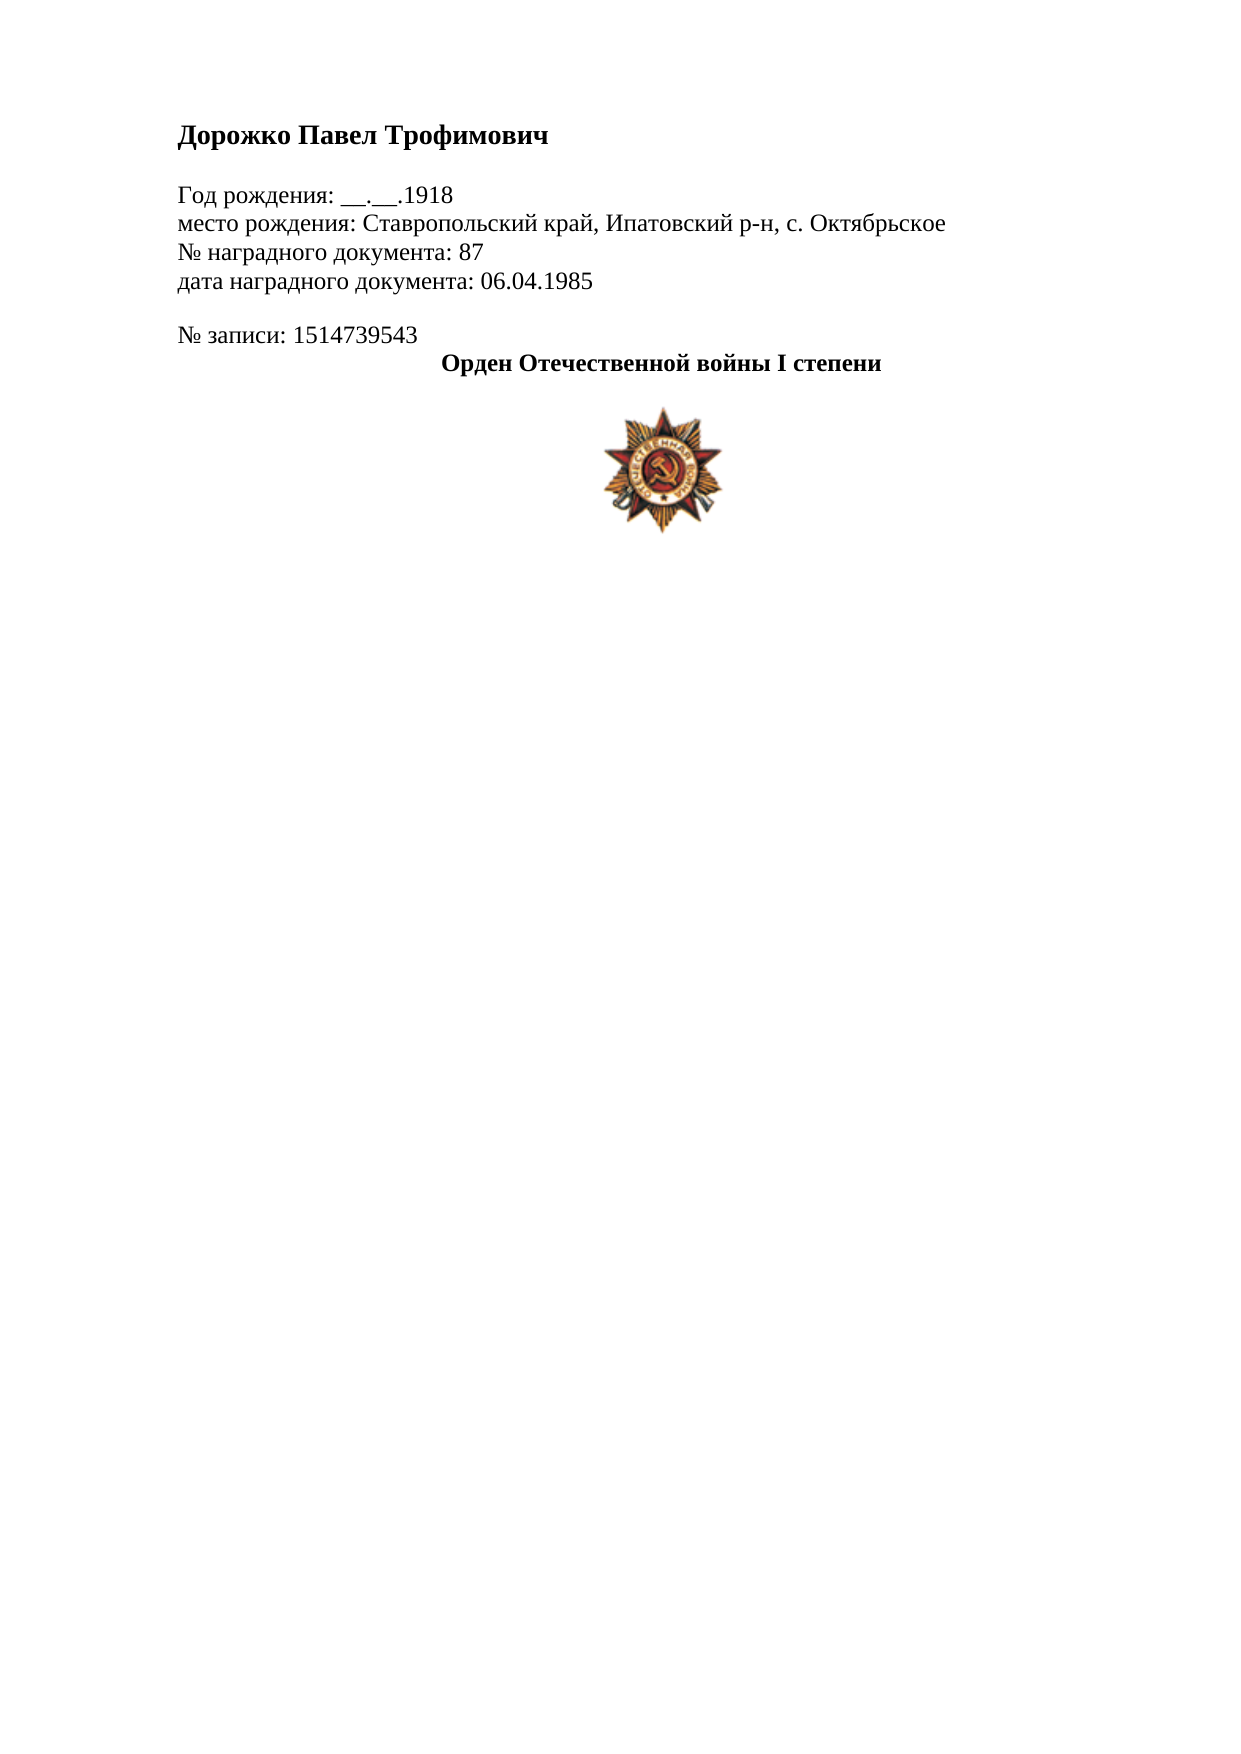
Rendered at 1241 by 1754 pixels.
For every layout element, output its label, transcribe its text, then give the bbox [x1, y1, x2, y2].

picture [599, 406, 730, 536]
text Год рождения: __.__.1918 место рождения: Ставропольский край, Ипатовский р-н, с. Октябрьское № наградного документа: 87 дата наградного документа: 06.04.1985 [177, 180, 1152, 295]
text Дорожко Павел Трофимович [177, 118, 1152, 151]
text № записи: 1514739543 [177, 320, 1152, 348]
text Орден Отечественной войны I степени [177, 348, 1152, 536]
